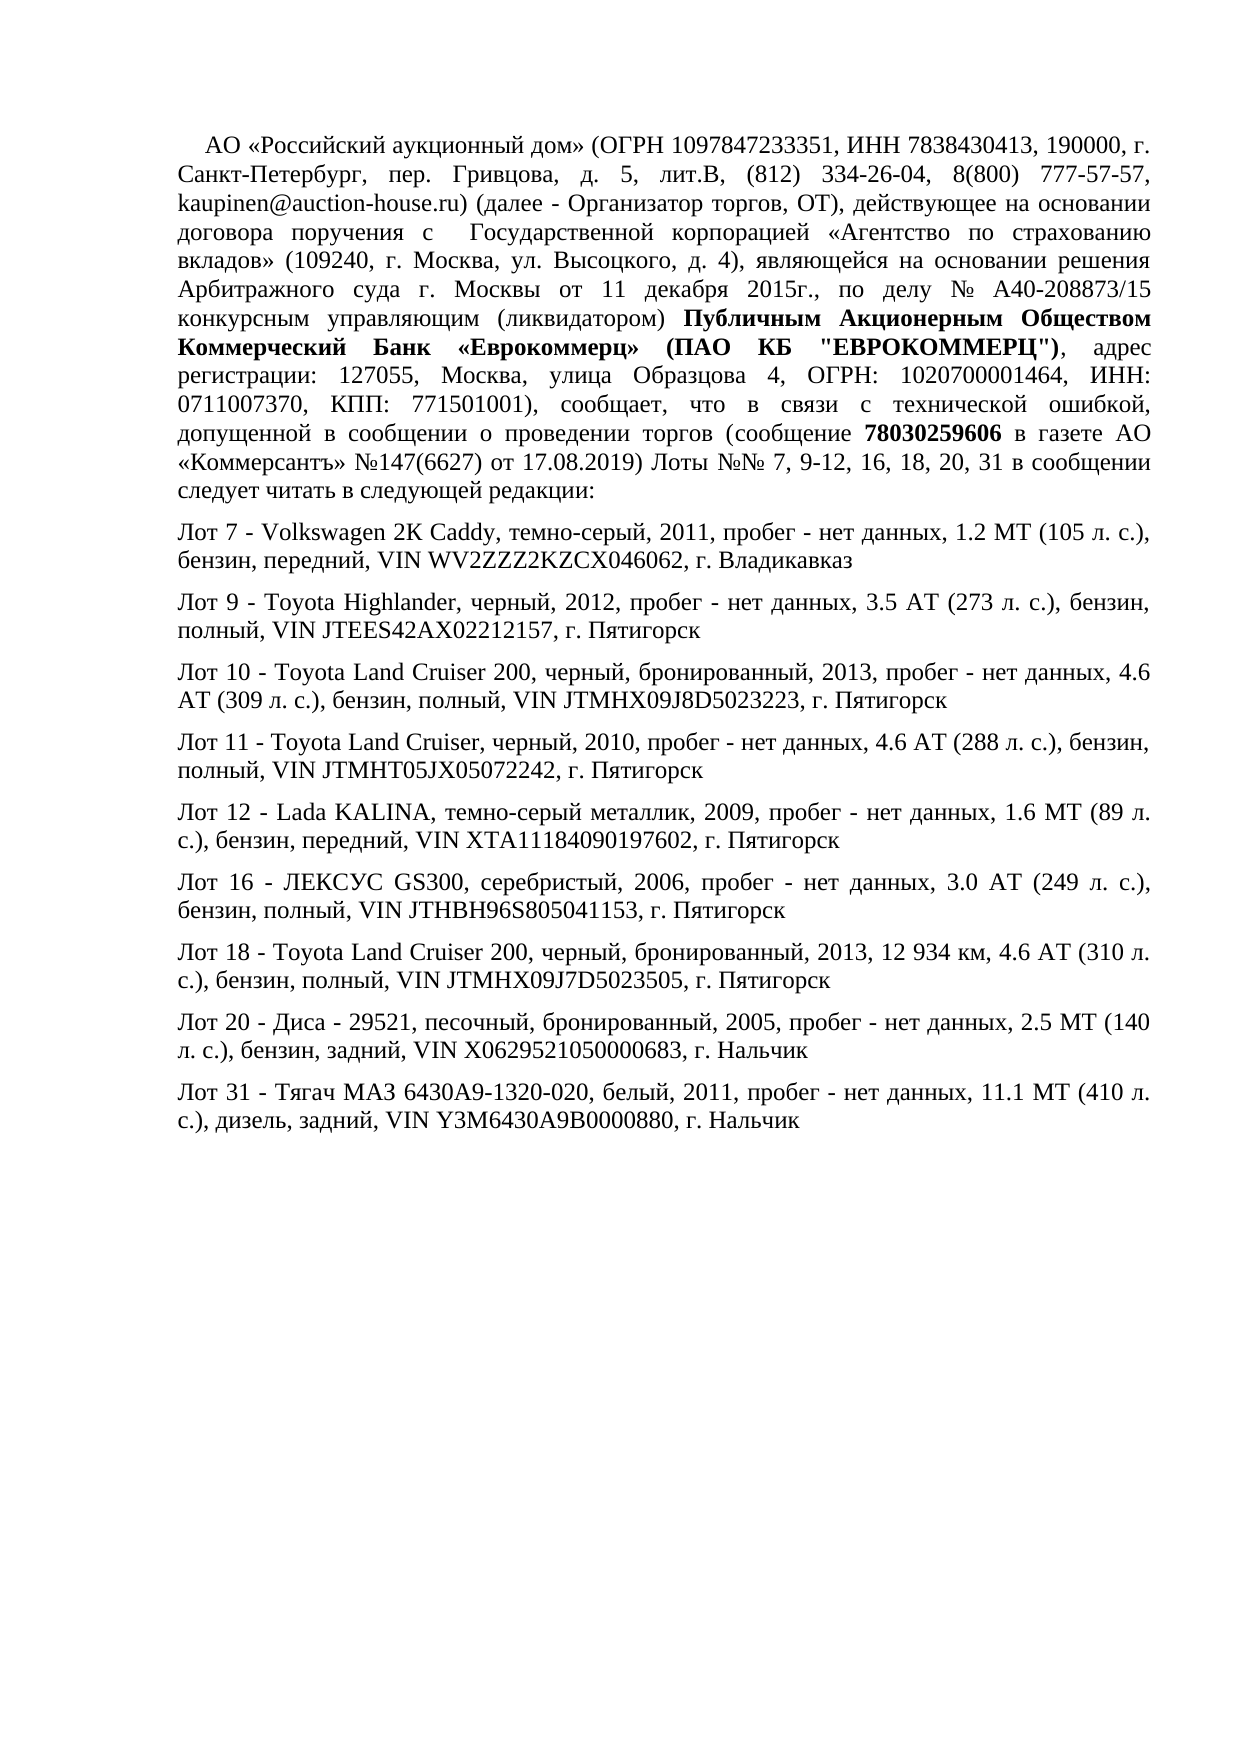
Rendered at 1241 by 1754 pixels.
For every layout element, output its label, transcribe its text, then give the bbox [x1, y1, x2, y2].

text Лот 9 - Toyota Highlander, черный, 2012, пробег - нет данных, 3.5 АТ (273 л. с.), бензин, полный, VIN JTEES42AX02212157, г. Пятигорск [177, 587, 1152, 644]
text Лот 16 - ЛЕКСУС GS300, серебристый, 2006, пробег - нет данных, 3.0 АТ (249 л. с.), бензин, полный, VIN JTHBH96S805041153, г. Пятигорск [177, 867, 1152, 924]
text Лот 31 - Тягач МАЗ 6430А9-1320-020, белый, 2011, пробег - нет данных, 11.1 МТ (410 л. с.), дизель, задний, VIN Y3M6430A9B0000880, г. Нальчик [177, 1077, 1152, 1134]
text Лот 12 - Lada KALINA, темно-серый металлик, 2009, пробег - нет данных, 1.6 МТ (89 л. с.), бензин, передний, VIN XТA11184090197602, г. Пятигорск [177, 797, 1152, 854]
text Лот 18 - Toyota Land Сruiser 200, черный, бронированный, 2013, 12 934 км, 4.6 АТ (310 л. с.), бензин, полный, VIN JTMHX09J7D5023505, г. Пятигорск [177, 937, 1152, 994]
text Лот 7 - Volkswagen 2К Caddy, темно-серый, 2011, пробег - нет данных, 1.2 МТ (105 л. с.), бензин, передний, VIN WV2ZZZ2KZCX046062, г. Владикавказ [177, 517, 1152, 574]
text Лот 10 - Toyota Land Cruiser 200, черный, бронированный, 2013, пробег - нет данных, 4.6 АТ (309 л. с.), бензин, полный, VIN JTMHX09J8D5023223, г. Пятигорск [177, 657, 1152, 714]
text Лот 20 - Диса - 29521, песочный, бронированный, 2005, пробег - нет данных, 2.5 МТ (140 л. с.), бензин, задний, VIN Х0629521050000683, г. Нальчик [177, 1007, 1152, 1064]
text Лот 11 - Toyota Land Сruiser, черный, 2010, пробег - нет данных, 4.6 АТ (288 л. с.), бензин, полный, VIN JTMHT05JX05072242, г. Пятигорск [177, 727, 1152, 784]
text АО «Российский аукционный дом» (ОГРН 1097847233351, ИНН 7838430413, 190000, г. Санкт-Петербург, пер. Гривцова, д. 5, лит.В, (812) 334-26-04, 8(800) 777-57-57, kaupinen@auction-house.ru) (далее - Организатор торгов, ОТ), действующее на основании договора поручения с Государственной корпорацией «Агентство по страхованию вкладов» (109240, г. Москва, ул. Высоцкого, д. 4), являющейся на основании решения Арбитражного суда г. Москвы от 11 декабря 2015г., по делу № А40-208873/15 конкурсным управляющим (ликвидатором) Публичным Акционерным Обществом Коммерческий Банк «Еврокоммерц» (ПАО КБ "ЕВРОКОММЕРЦ"), адрес регистрации: 127055, Москва, улица Образцова 4, ОГРН: 1020700001464, ИНН: 0711007370, КПП: 771501001), сообщает, что в связи с технической ошибкой, допущенной в сообщении о проведении торгов (сообщение 78030259606 в газете АО «Коммерсантъ» №147(6627) от 17.08.2019) Лоты №№ 7, 9-12, 16, 18, 20, 31 в сообщении следует читать в следующей редакции: [177, 131, 1152, 504]
